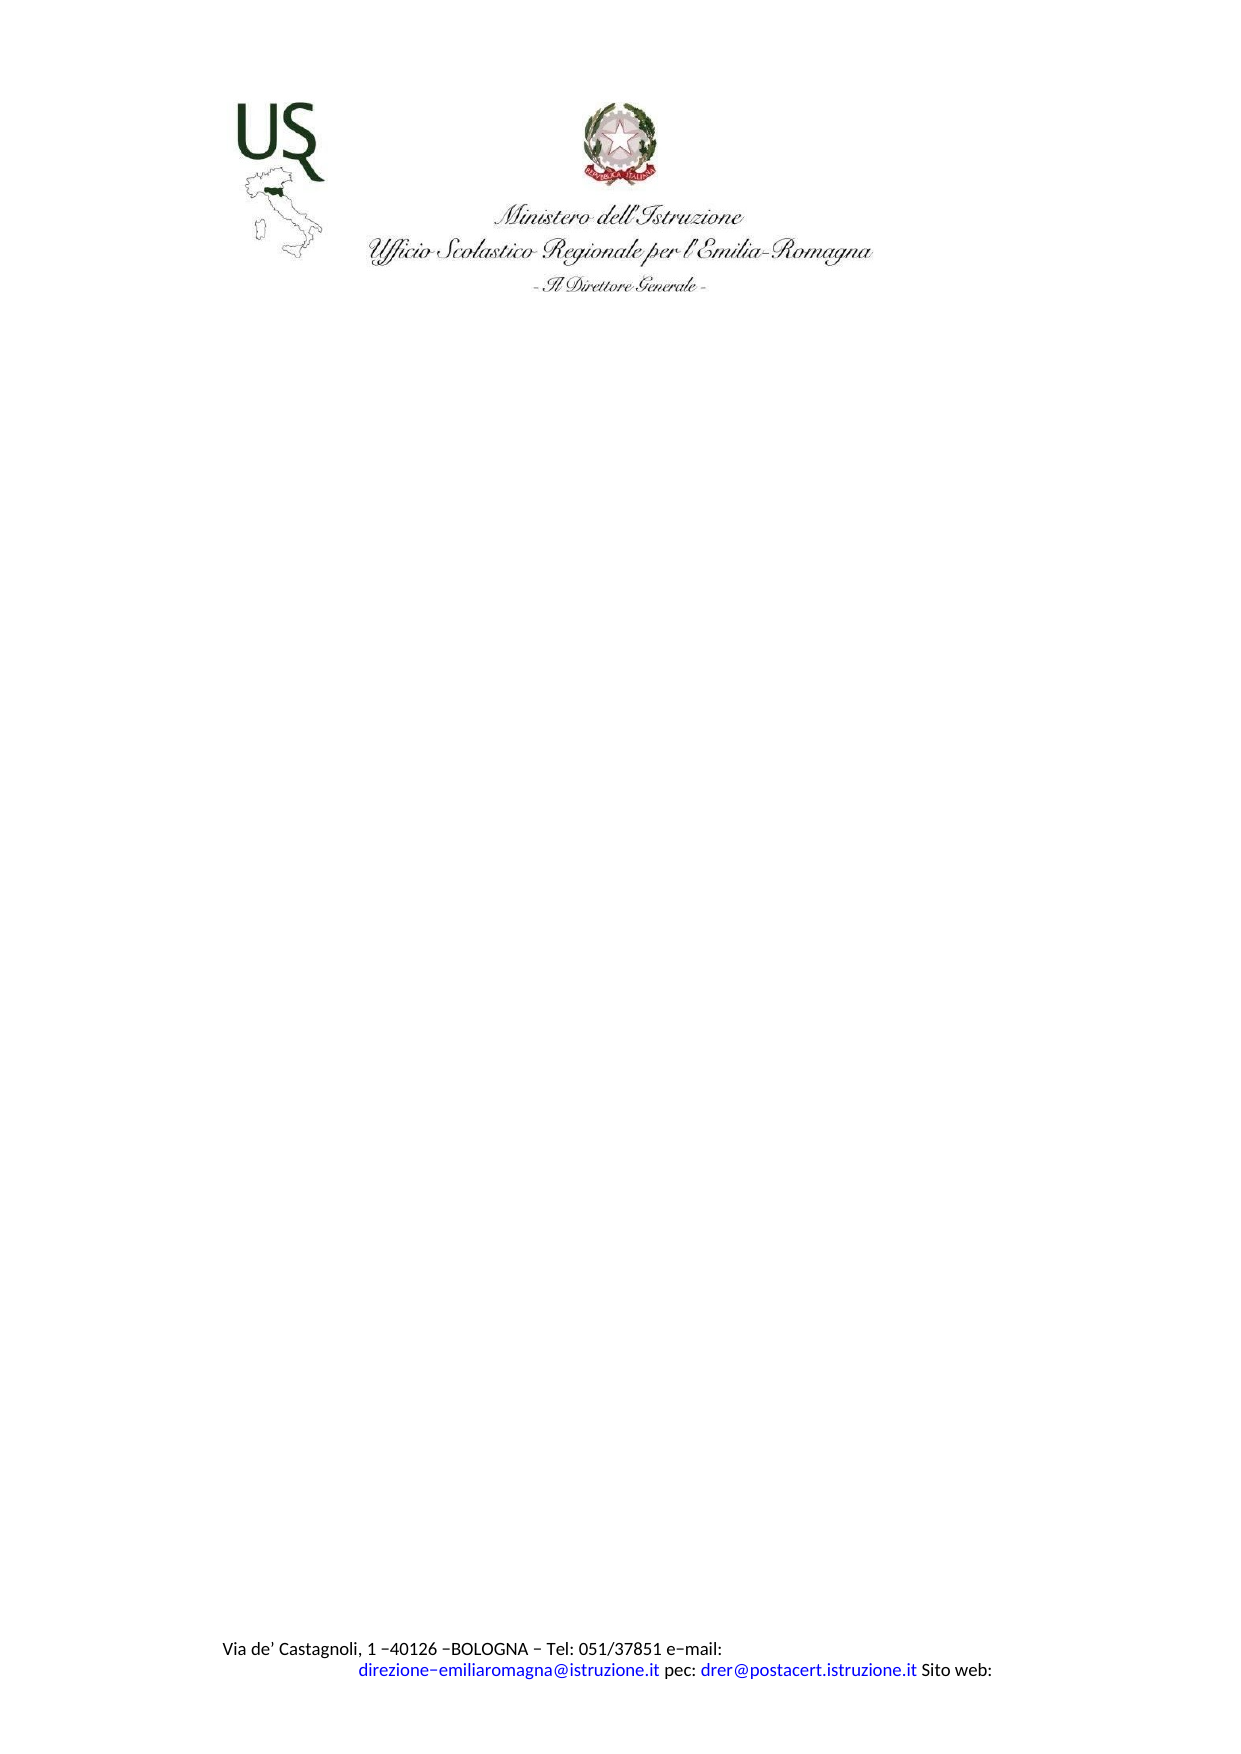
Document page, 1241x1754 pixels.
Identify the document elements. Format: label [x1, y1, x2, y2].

picture [226, 99, 874, 292]
